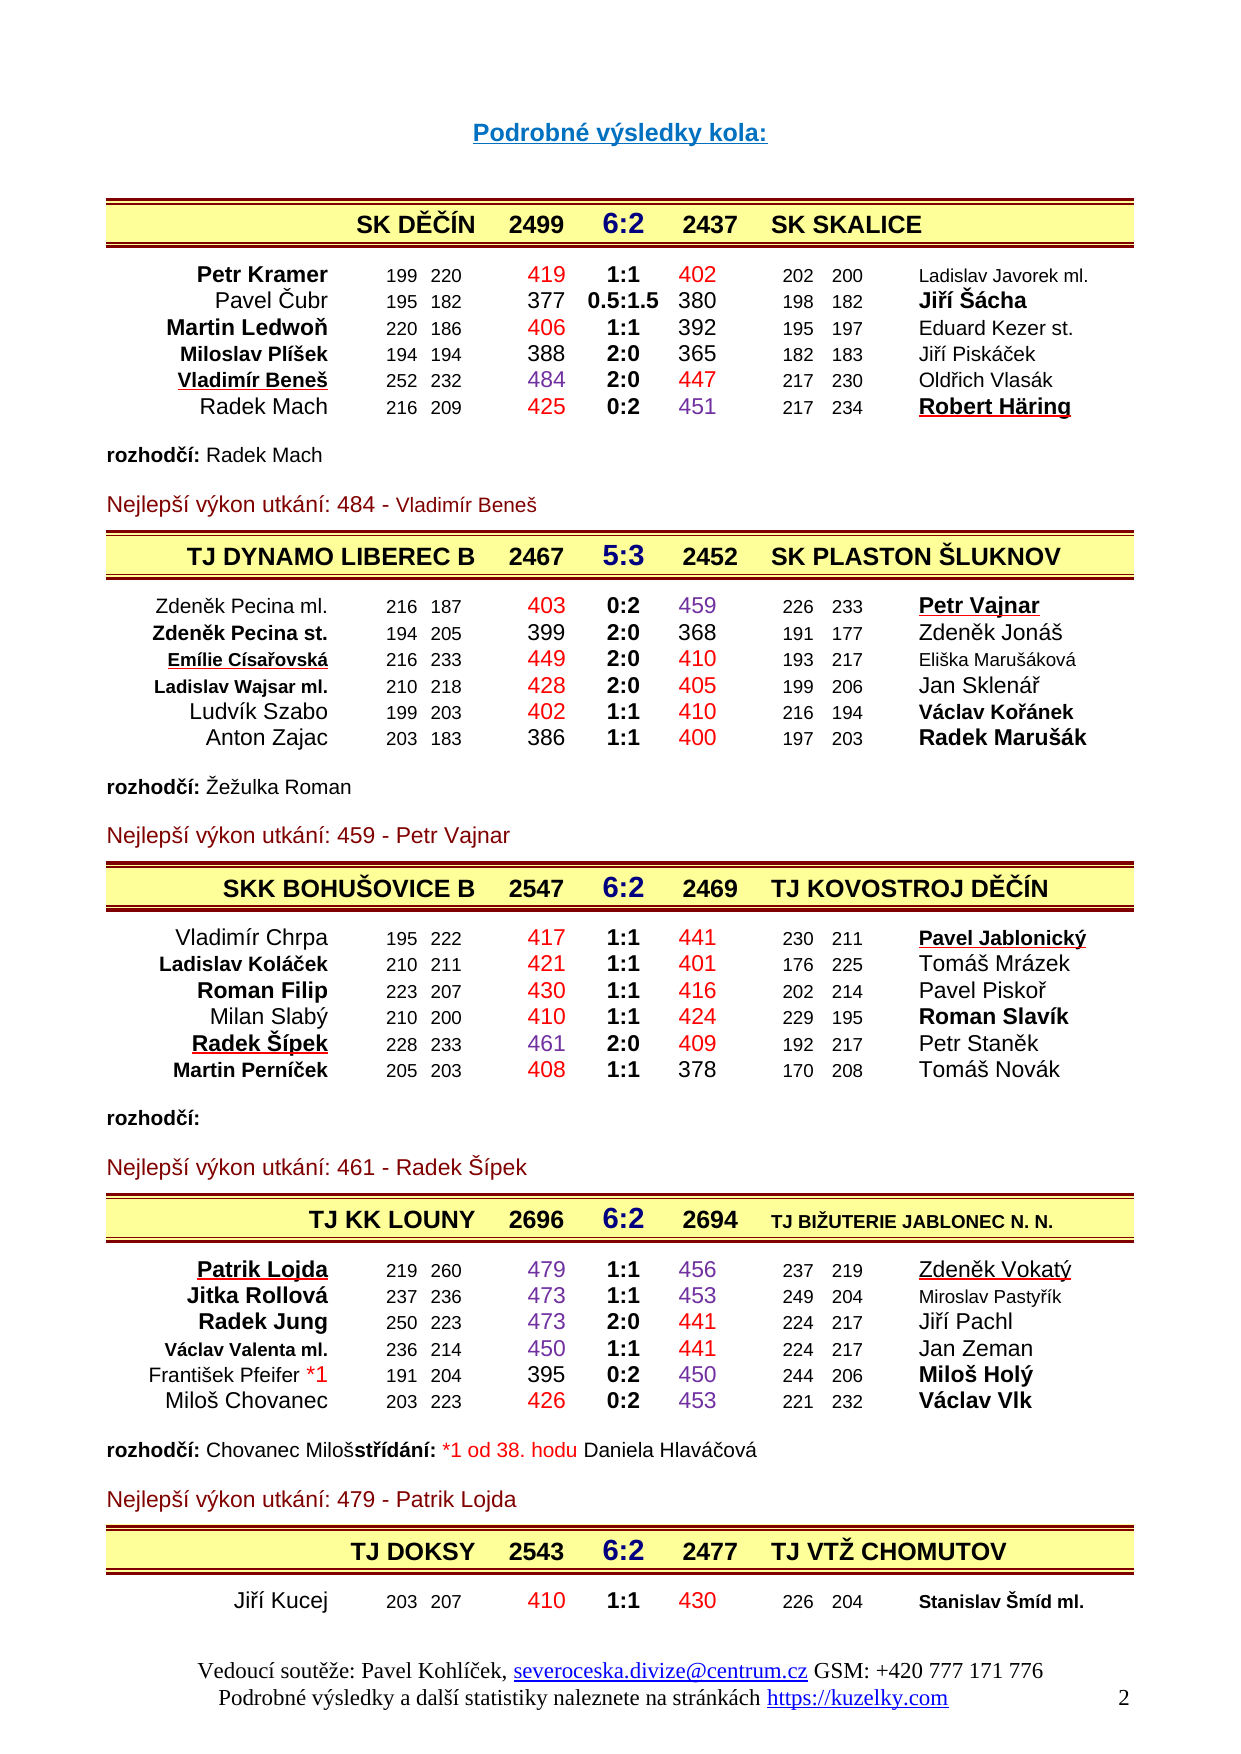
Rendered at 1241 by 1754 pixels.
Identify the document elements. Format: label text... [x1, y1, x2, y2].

text Patrik Lojda 219 260 479 1:1 456 237 219 Zdeněk Vokatý [106, 1256, 1134, 1282]
text TJ Dynamo Liberec B 2467 5:3 2452 SK Plaston Šluknov [106, 536, 1134, 574]
text TJ KK Louny 2696 6:2 2694 TJ Bižuterie Jablonec n. N. [106, 1199, 1134, 1237]
text rozhodčí: Chovanec Milošstřídání: *1 od 38. hodu Daniela Hlaváčová [106, 1438, 1134, 1462]
text SKK Bohušovice B 2547 6:2 2469 TJ Kovostroj Děčín [106, 868, 1134, 905]
text Radek Jung 250 223 473 2:0 441 224 217 Jiří Pachl [106, 1308, 1134, 1335]
text Emílie Císařovská 216 233 449 2:0 410 193 217 Eliška Marušáková [106, 645, 1134, 672]
text rozhodčí: Žežulka Roman [106, 774, 1134, 798]
text Martin Perníček 205 203 408 1:1 378 170 208 Tomáš Novák [106, 1056, 1134, 1082]
text rozhodčí: [106, 1106, 1134, 1130]
text Radek Šípek 228 233 461 2:0 409 192 217 Petr Staněk [106, 1029, 1134, 1056]
text Vladimír Beneš 252 232 484 2:0 447 217 230 Oldřich Vlasák [106, 366, 1134, 393]
text Petr Kramer 199 220 419 1:1 402 202 200 Ladislav Javorek ml. [106, 261, 1134, 287]
text Ladislav Wajsar ml. 210 218 428 2:0 405 199 206 Jan Sklenář [106, 672, 1134, 698]
text Miloš Chovanec 203 223 426 0:2 453 221 232 Václav Vlk [106, 1387, 1134, 1414]
text Nejlepší výkon utkání: 479 - Patrik Lojda [106, 1486, 1134, 1512]
text Zdeněk Pecina ml. 216 187 403 0:2 459 226 233 Petr Vajnar [106, 592, 1134, 619]
text Jiří Kucej 203 207 410 1:1 430 226 204 Stanislav Šmíd ml. [106, 1587, 1134, 1613]
text Anton Zajac 203 183 386 1:1 400 197 203 Radek Marušák [106, 724, 1134, 751]
text Miloslav Plíšek 194 194 388 2:0 365 182 183 Jiří Piskáček [106, 340, 1134, 366]
text Václav Valenta ml. 236 214 450 1:1 441 224 217 Jan Zeman [106, 1335, 1134, 1361]
text Ladislav Koláček 210 211 421 1:1 401 176 225 Tomáš Mrázek [106, 950, 1134, 977]
text Vladimír Chrpa 195 222 417 1:1 441 230 211 Pavel Jablonický [106, 924, 1134, 950]
text rozhodčí: Radek Mach [106, 443, 1134, 467]
text Nejlepší výkon utkání: 459 - Petr Vajnar [106, 822, 1134, 849]
text Podrobné výsledky kola: [94, 118, 1145, 147]
text Milan Slabý 210 200 410 1:1 424 229 195 Roman Slavík [106, 1003, 1134, 1029]
text SK Děčín 2499 6:2 2437 SK Skalice [106, 205, 1134, 242]
text Nejlepší výkon utkání: 484 - Vladimír Beneš [106, 491, 1134, 517]
text Roman Filip 223 207 430 1:1 416 202 214 Pavel Piskoř [106, 977, 1134, 1003]
text Jitka Rollová 237 236 473 1:1 453 249 204 Miroslav Pastyřík [106, 1282, 1134, 1308]
text Zdeněk Pecina st. 194 205 399 2:0 368 191 177 Zdeněk Jonáš [106, 619, 1134, 645]
text Nejlepší výkon utkání: 461 - Radek Šípek [106, 1154, 1134, 1180]
text TJ Doksy 2543 6:2 2477 TJ VTŽ Chomutov [106, 1531, 1134, 1568]
text Martin Ledwoň 220 186 406 1:1 392 195 197 Eduard Kezer st. [106, 314, 1134, 340]
text Pavel Čubr 195 182 377 0.5:1.5 380 198 182 Jiří Šácha [106, 287, 1134, 314]
text Radek Mach 216 209 425 0:2 451 217 234 Robert Häring [106, 393, 1134, 419]
text Ludvík Szabo 199 203 402 1:1 410 216 194 Václav Kořánek [106, 698, 1134, 724]
text František Pfeifer *1 191 204 395 0:2 450 244 206 Miloš Holý [106, 1361, 1134, 1387]
